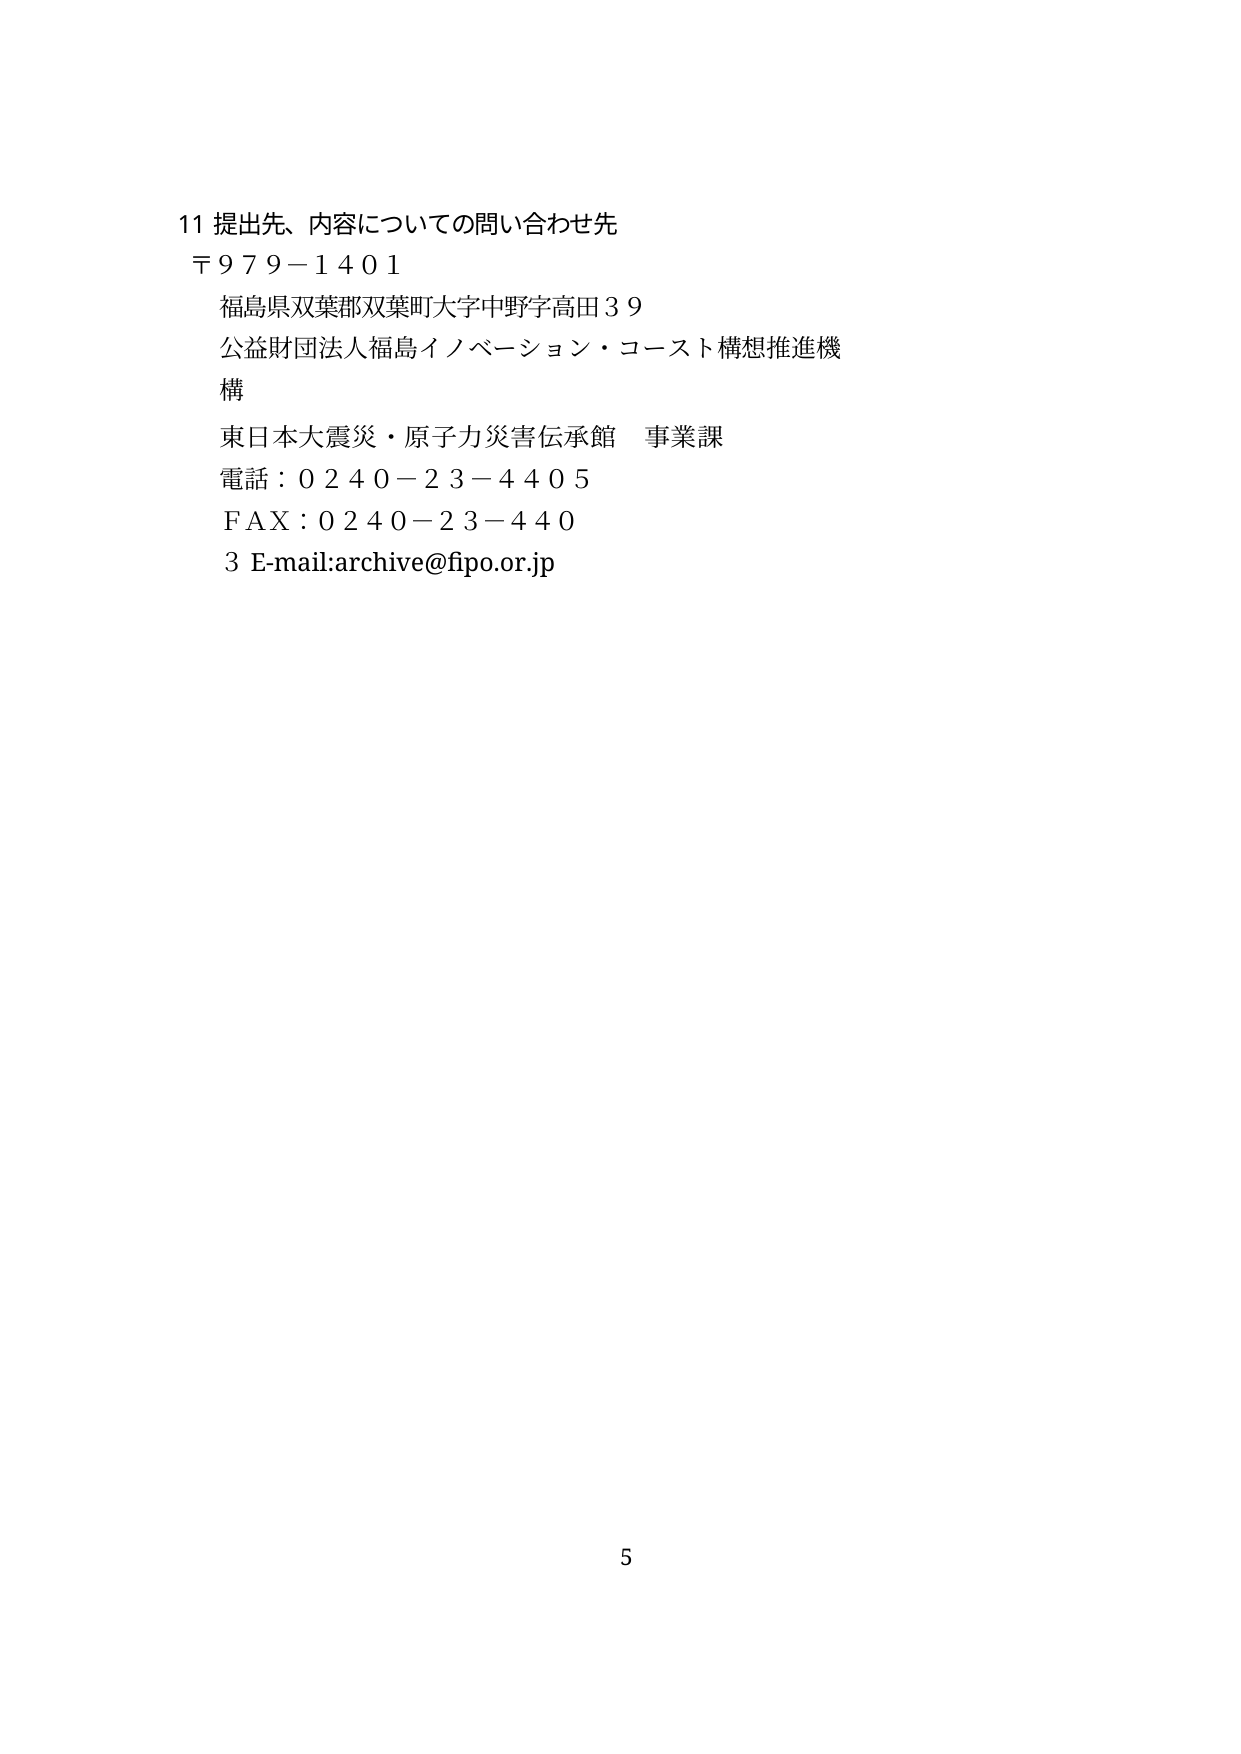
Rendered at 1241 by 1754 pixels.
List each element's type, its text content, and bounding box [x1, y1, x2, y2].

text 福島県双葉郡双葉町大字中野字高田３９ [219, 287, 1086, 323]
list 提出先、内容についての問い合わせ先 [177, 204, 1086, 241]
text 電話：０２４０－２３－４４０５ ＦＡＸ：０２４０－２３－４４０３ E-mail:archive@fipo.or.jp [219, 459, 603, 579]
text 東日本大震災・原子力災害伝承館 事業課 [219, 418, 843, 454]
text 公益財団法人福島イノベーション・コースト構想推進機構 [219, 329, 843, 406]
text 〒９７９－１４０１ [189, 246, 1086, 282]
